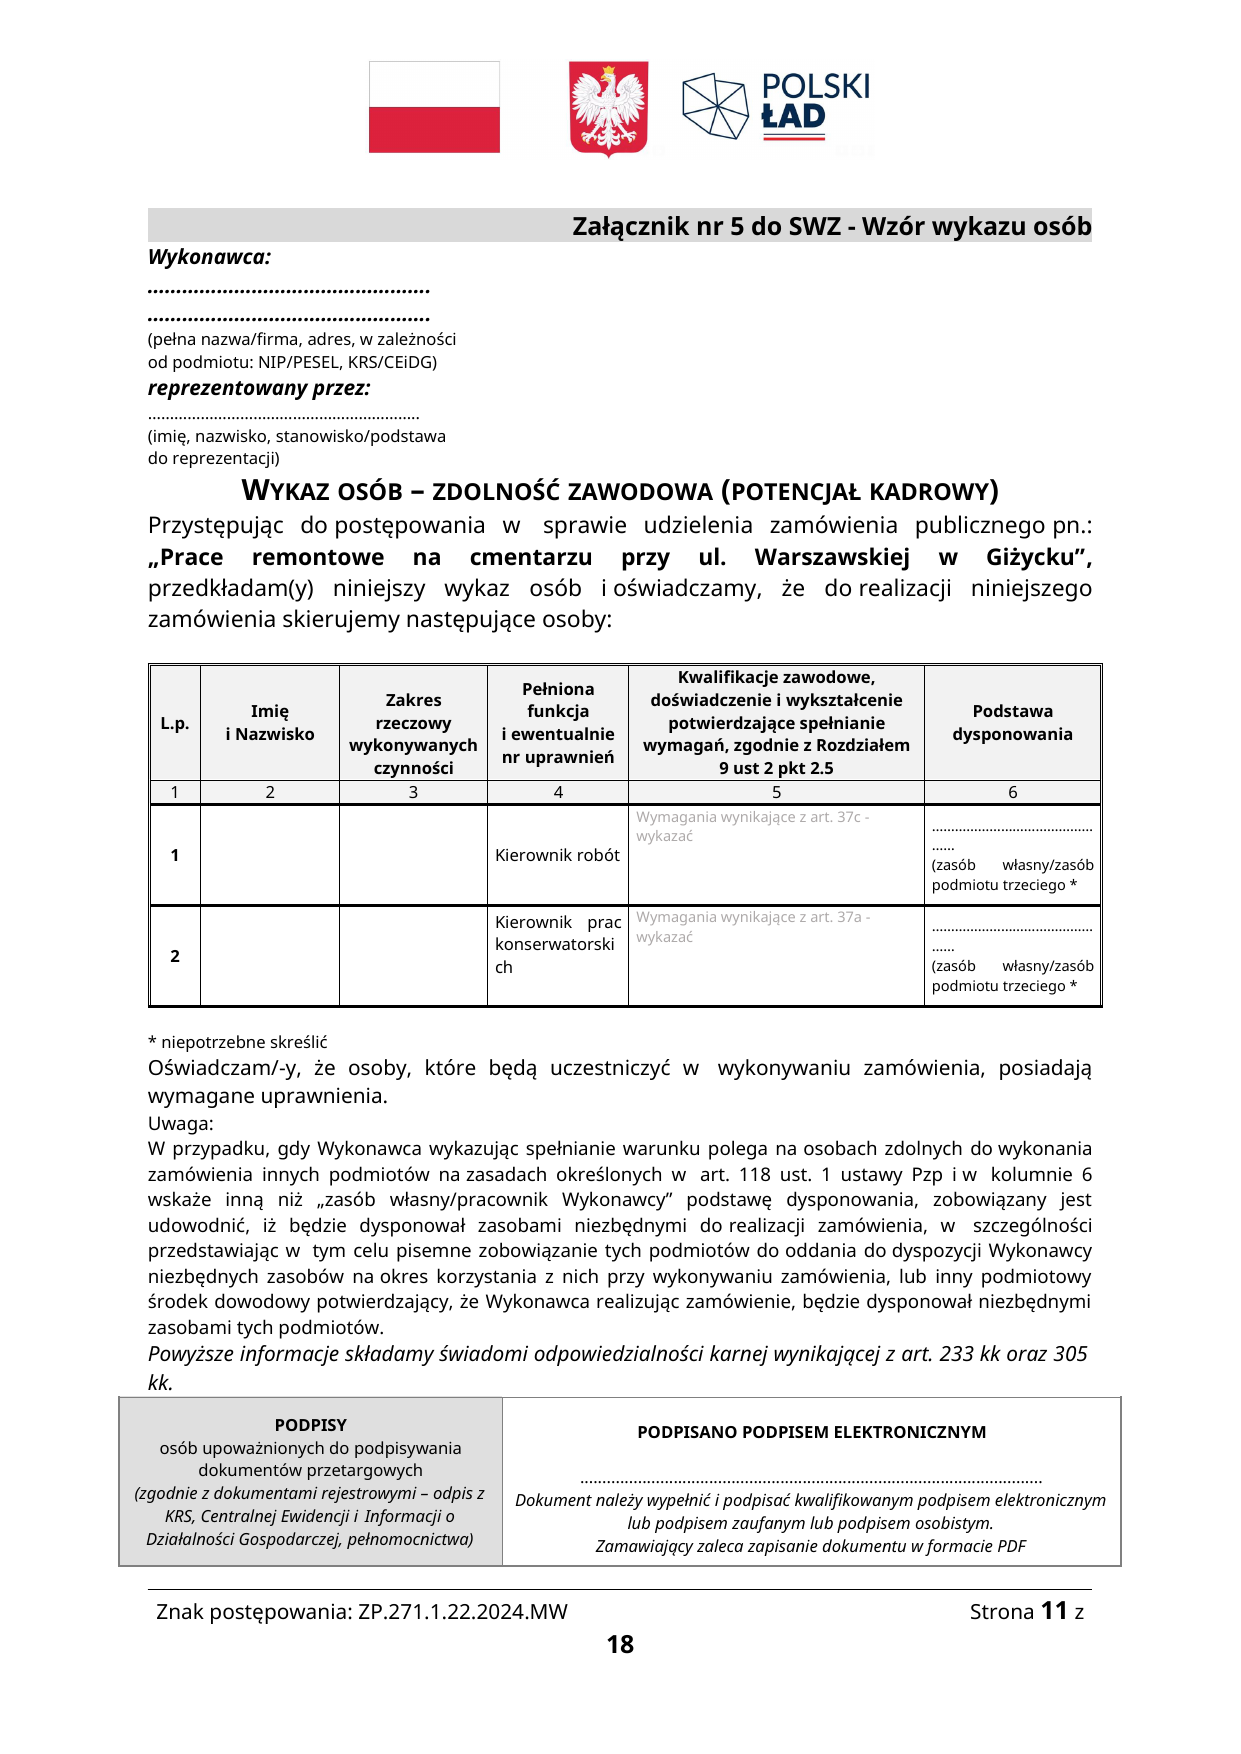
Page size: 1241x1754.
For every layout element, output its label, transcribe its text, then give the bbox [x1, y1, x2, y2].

text (imię, nazwisko, stanowisko/podstawa [148, 424, 1092, 447]
table_header L.p. [151, 666, 200, 779]
text …………………………………………………….. [148, 401, 1092, 424]
table_cell [340, 907, 487, 1004]
table_cell ………………………………………… (zasób własny/zasób podmiotu trzeciego * [925, 806, 1100, 904]
text * niepotrzebne skreślić [148, 1030, 1092, 1053]
table_cell 1 [151, 781, 200, 803]
table_cell Wymagania wynikające z art. 37c - wykazać [629, 806, 924, 904]
table_cell ………………………………………… (zasób własny/zasób podmiotu trzeciego * [925, 907, 1100, 1004]
table_header Kwalifikacje zawodowe, doświadczenie i wykształcenie potwierdzające spełnianie wymagań, zgodnie z Rozdziałem 9 ust 2 pkt 2.5 [629, 666, 924, 779]
table_cell 2 [151, 907, 200, 1004]
text …………………………………………. [148, 271, 1092, 299]
text reprezentowany przez: [148, 373, 1092, 401]
table_header PODPISY osób upoważnionych do podpisywania dokumentów przetargowych (zgodnie z dokumentami rejestrowymi – odpis z KRS, Centralnej Ewidencji i Informacji o Działalności Gospodarczej, pełnomocnictwa) [120, 1398, 502, 1565]
text Powyższe informacje składamy świadomi odpowiedzialności karnej wynikającej z art. 233 kk oraz 305 kk. [148, 1339, 1092, 1396]
table_header Imię i Nazwisko [201, 666, 339, 779]
table_cell 2 [201, 781, 339, 803]
text Wykonawca: [148, 242, 1092, 271]
table_cell [201, 806, 339, 904]
text Uwaga: [148, 1110, 1092, 1135]
table_cell [201, 907, 339, 1004]
table_cell 4 [488, 781, 628, 803]
text …………………………………………. [148, 299, 1092, 328]
table_cell 5 [629, 781, 924, 803]
table_cell [340, 806, 487, 904]
table_cell 3 [340, 781, 487, 803]
table_header Pełniona funkcja i ewentualnie nr uprawnień [488, 666, 628, 779]
table_cell 6 [925, 781, 1100, 803]
table_header PODPISANO PODPISEM ELEKTRONICZNYM ........................................................................................................ Dokument należy wypełnić i podpisać kwalifikowanym podpisem elektronicznym lub podpisem zaufanym lub podpisem osobistym. Zamawiający zaleca zapisanie dokumentu w formacie PDF [503, 1398, 1120, 1565]
text (pełna nazwa/firma, adres, w zależności [148, 328, 1092, 350]
text W przypadku, gdy Wykonawca wykazując spełnianie warunku polega na osobach zdolnych do wykonania zamówienia innych podmiotów na zasadach określonych w art. 118 ust. 1 ustawy Pzp i w kolumnie 6 wskaże inną niż „zasób własny/pracownik Wykonawcy” podstawę dysponowania, zobowiązany jest udowodnić, iż będzie dysponował zasobami niezbędnymi do realizacji zamówienia, w szczególności przedstawiając w tym celu pisemne zobowiązanie tych podmiotów do oddania do dyspozycji Wykonawcy niezbędnych zasobów na okres korzystania z nich przy wykonywaniu zamówienia, lub inny podmiotowy środek dowodowy potwierdzający, że Wykonawca realizując zamówienie, będzie dysponował niezbędnymi zasobami tych podmiotów. [148, 1135, 1092, 1339]
text Oświadczam/-y, że osoby, które będą uczestniczyć w wykonywaniu zamówienia, posiadają wymagane uprawnienia. [148, 1053, 1092, 1110]
table_cell Kierownik robót [488, 806, 628, 904]
table_cell Kierownik prac konserwatorskich [488, 907, 628, 1004]
table_cell Wymagania wynikające z art. 37a - wykazać [629, 907, 924, 1004]
text Przystępując do postępowania w sprawie udzielenia zamówienia publicznego pn.: „Prace remontowe na cmentarzu przy ul. Warszawskiej w Giżycku”, przedkładam(y) niniejszy wykaz osób i oświadczamy, że do realizacji niniejszego zamówienia skierujemy następujące osoby: [148, 509, 1092, 634]
text Wykaz osób – zdolność zawodowa (potencjał kadrowy) [148, 469, 1092, 509]
table_header Zakres rzeczowy wykonywanych czynności [340, 666, 487, 779]
text do reprezentacji) [148, 447, 1092, 469]
table_header Podstawa dysponowania [925, 666, 1100, 779]
table_cell 1 [151, 806, 200, 904]
text Załącznik nr 5 do SWZ - Wzór wykazu osób [148, 208, 1092, 242]
text od podmiotu: NIP/PESEL, KRS/CEiDG) [148, 350, 1092, 373]
